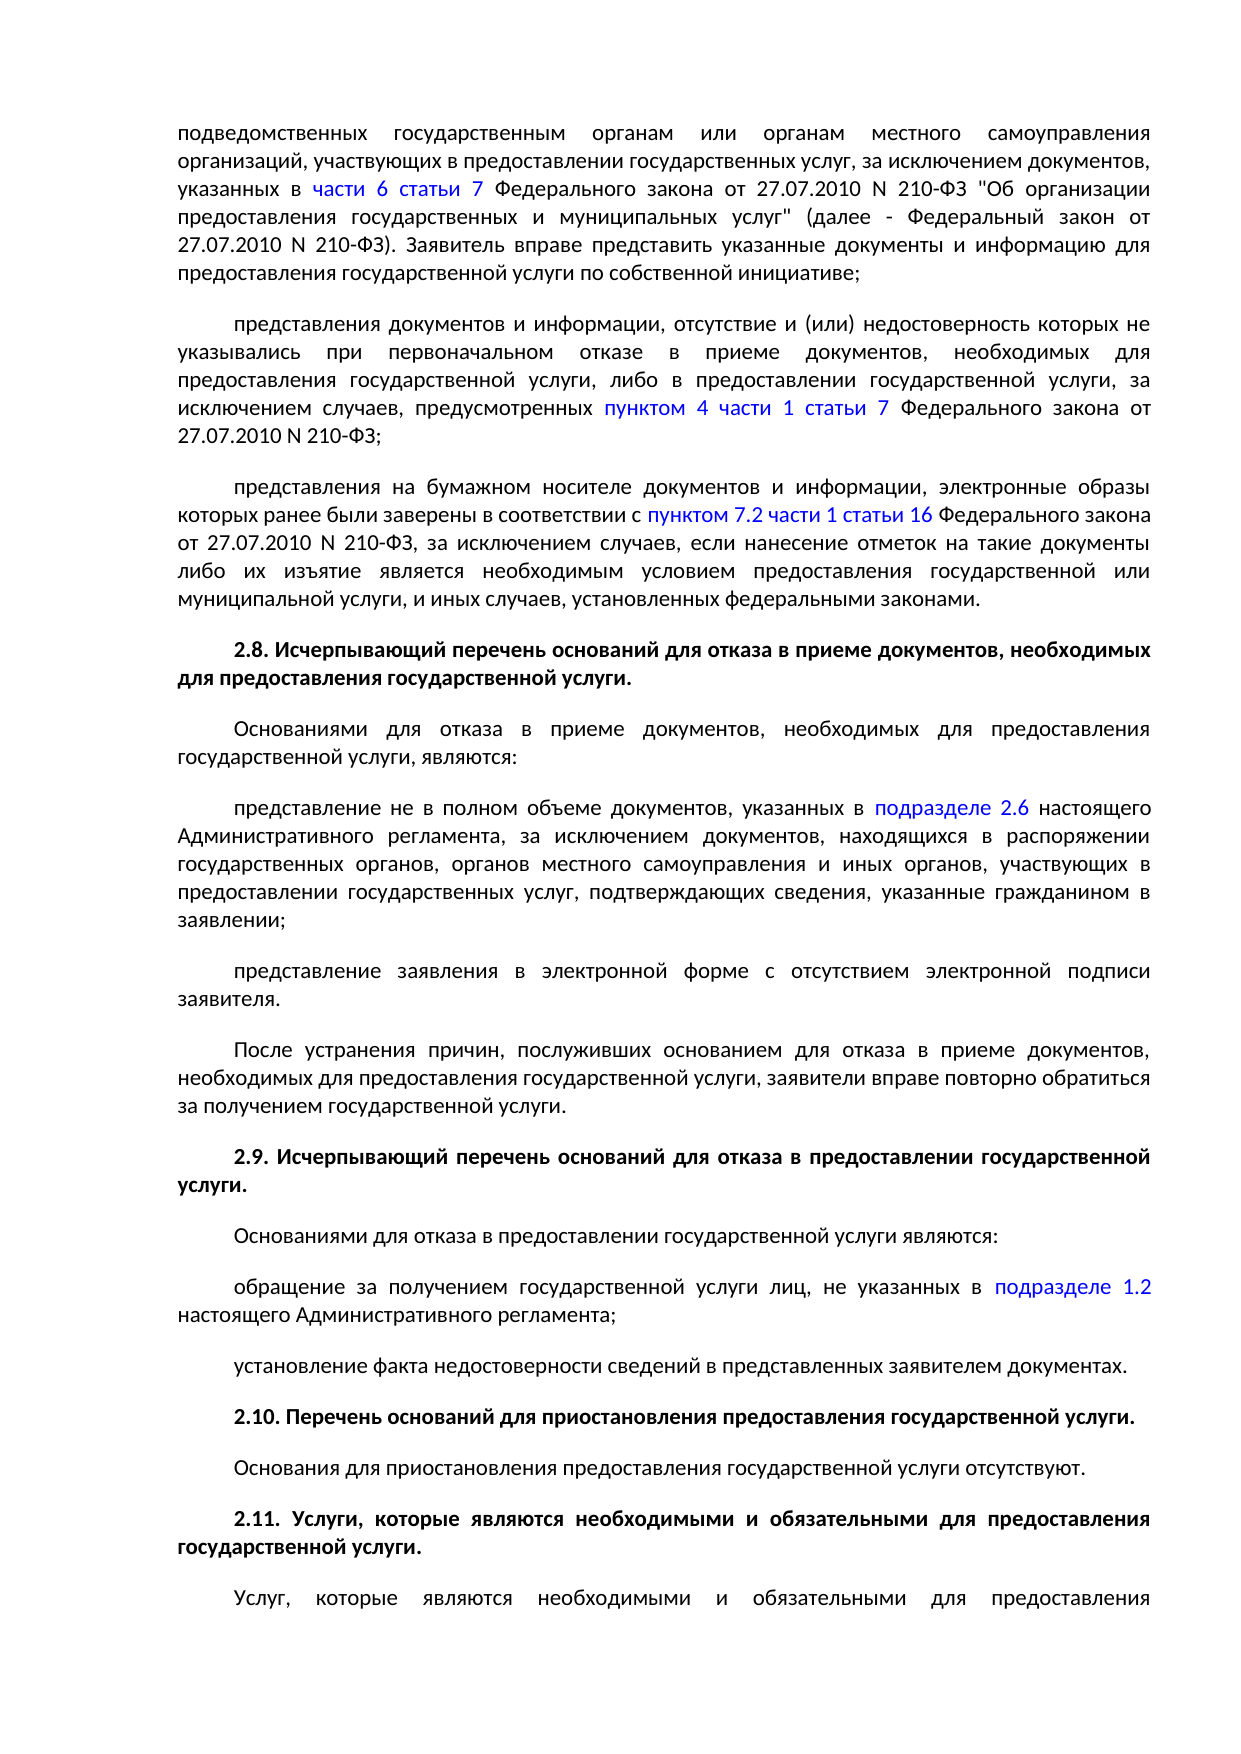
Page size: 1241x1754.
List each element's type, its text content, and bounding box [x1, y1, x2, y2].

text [177, 118, 1152, 286]
text После устранения причин, послуживших основанием для отказа в приеме документов, необходимых для предоставления государственной услуги, заявители вправе повторно обратиться за получением государственной услуги. [177, 1035, 1152, 1119]
title 2.10. Перечень оснований для приостановления предоставления государственной услуги. [177, 1402, 1152, 1430]
title 2.11. Услуги, которые являются необходимыми и обязательными для предоставления государственной услуги. [177, 1504, 1152, 1560]
text обращение за получением государственной услуги лиц, не указанных в подразделе 1.2 настоящего Административного регламента; [177, 1272, 1152, 1328]
text представления документов и информации, отсутствие и (или) недостоверность которых не указывались при первоначальном отказе в приеме документов, необходимых для предоставления государственной услуги, либо в предоставлении государственной услуги, за исключением случаев, предусмотренных пунктом 4 части 1 статьи 7 Федерального закона от 27.07.2010 N 210-ФЗ; [177, 309, 1152, 449]
text представление не в полном объеме документов, указанных в подразделе 2.6 настоящего Административного регламента, за исключением документов, находящихся в распоряжении государственных органов, органов местного самоуправления и иных органов, участвующих в предоставлении государственных услуг, подтверждающих сведения, указанные гражданином в заявлении; [177, 793, 1152, 933]
text представления на бумажном носителе документов и информации, электронные образы которых ранее были заверены в соответствии с пунктом 7.2 части 1 статьи 16 Федерального закона от 27.07.2010 N 210-ФЗ, за исключением случаев, если нанесение отметок на такие документы либо их изъятие является необходимым условием предоставления государственной или муниципальной услуги, и иных случаев, установленных федеральными законами. [177, 472, 1152, 612]
text Основания для приостановления предоставления государственной услуги отсутствуют. [177, 1453, 1152, 1481]
text представление заявления в электронной форме с отсутствием электронной подписи заявителя. [177, 956, 1152, 1012]
text Основаниями для отказа в предоставлении государственной услуги являются: [177, 1221, 1152, 1249]
title 2.8. Исчерпывающий перечень оснований для отказа в приеме документов, необходимых для предоставления государственной услуги. [177, 635, 1152, 691]
text установление факта недостоверности сведений в представленных заявителем документах. [177, 1351, 1152, 1379]
title 2.9. Исчерпывающий перечень оснований для отказа в предоставлении государственной услуги. [177, 1142, 1152, 1198]
text Основаниями для отказа в приеме документов, необходимых для предоставления государственной услуги, являются: [177, 714, 1152, 770]
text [177, 1583, 1152, 1611]
